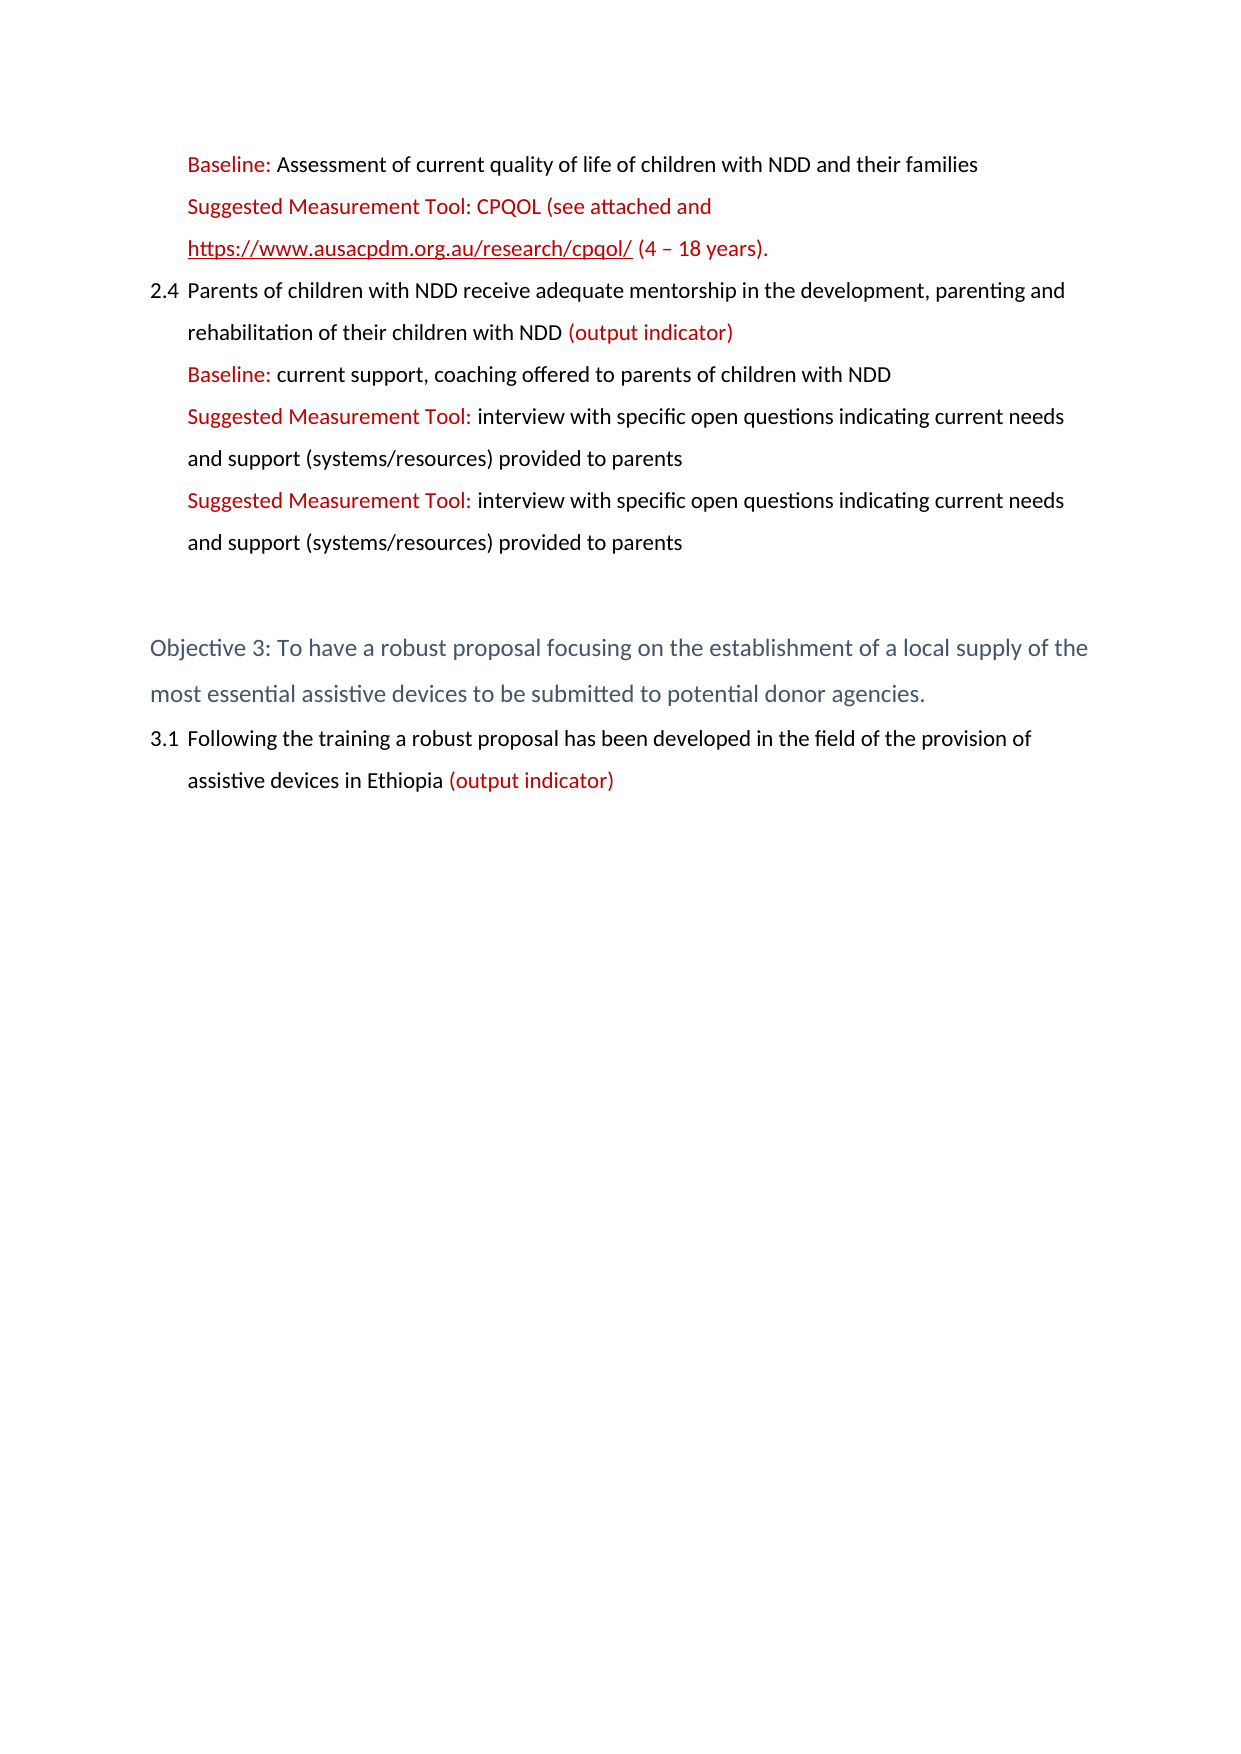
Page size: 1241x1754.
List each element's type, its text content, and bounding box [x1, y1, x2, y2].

list Suggested Measurement Tool: interview with specific open questions indicating current needs and support (systems/resources) provided to parents [187, 402, 1090, 472]
text Objective 3: To have a robust proposal focusing on the establishment of a local supply of the most essential assistive devices to be submitted to potential donor agencies. [150, 633, 1090, 709]
list Following the training a robust proposal has been developed in the field of the provision of assistive devices in Ethiopia (output indicator) [150, 724, 1090, 794]
list Suggested Measurement Tool: interview with specific open questions indicating current needs and support (systems/resources) provided to parents [187, 486, 1090, 556]
list Suggested Measurement Tool: CPQOL (see attached and https://www.ausacpdm.org.au/research/cpqol/ (4 – 18 years). [187, 192, 1090, 262]
list Baseline: current support, coaching offered to parents of children with NDD [187, 360, 1090, 388]
list Baseline: Assessment of current quality of life of children with NDD and their families [187, 150, 1090, 178]
list Parents of children with NDD receive adequate mentorship in the development, parenting and rehabilitation of their children with NDD (output indicator) [150, 276, 1090, 346]
